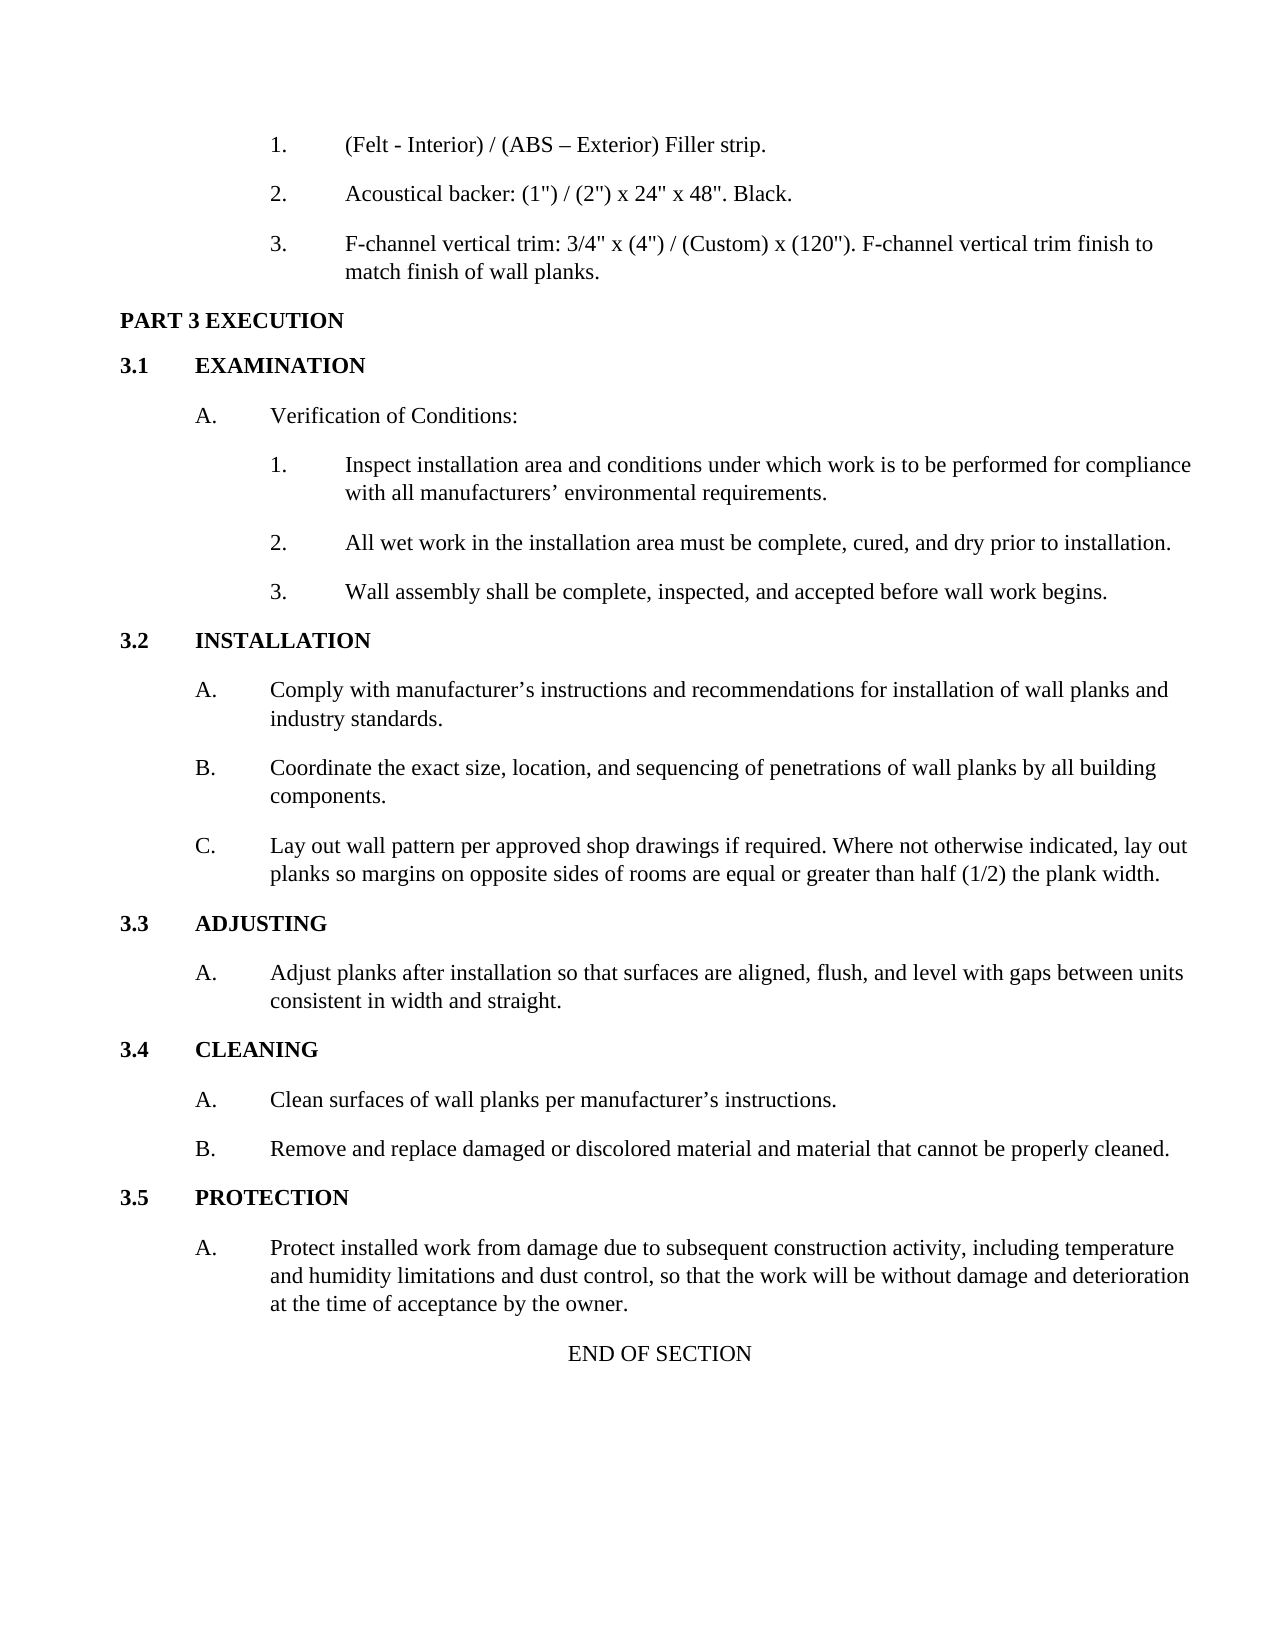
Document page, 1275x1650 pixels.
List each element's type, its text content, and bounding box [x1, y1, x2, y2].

list Lay out wall pattern per approved shop drawings if required. Where not otherwise indicated, lay out planks so margins on opposite sides of rooms are equal or greater than half (1/2) the plank width. [195, 832, 1200, 887]
list PROTECTION [120, 1184, 1200, 1211]
list EXAMINATION [120, 352, 1200, 379]
list INSTALLATION [120, 627, 1200, 653]
list Clean surfaces of wall planks per manufacturer’s instructions. [195, 1086, 1200, 1112]
list Adjust planks after installation so that surfaces are aligned, flush, and level with gaps between units consistent in width and straight. [195, 959, 1200, 1014]
list F-channel vertical trim: 3/4" x (4") / (Custom) x (120"). F-channel vertical trim finish to match finish of wall planks. [270, 229, 1200, 284]
list Wall assembly shall be complete, inspected, and accepted before wall work begins. [270, 578, 1200, 604]
list Protect installed work from damage due to subsequent construction activity, including temperature and humidity limitations and dust control, so that the work will be without damage and deterioration at the time of acceptance by the owner. [195, 1234, 1200, 1317]
list Inspect installation area and conditions under which work is to be performed for compliance with all manufacturers’ environmental requirements. [270, 451, 1200, 506]
list Acoustical backer: (1") / (2") x 24" x 48". Black. [270, 180, 1200, 207]
list Remove and replace damaged or discolored material and material that cannot be properly cleaned. [195, 1135, 1200, 1161]
list Comply with manufacturer’s instructions and recommendations for installation of wall planks and industry standards. [195, 676, 1200, 731]
text PART 3 EXECUTION [120, 307, 1200, 334]
list (Felt - Interior) / (ABS – Exterior) Filler strip. [270, 131, 1200, 157]
list CLEANING [120, 1037, 1200, 1063]
list All wet work in the installation area must be complete, cured, and dry prior to installation. [270, 529, 1200, 555]
text END OF SECTION [120, 1340, 1200, 1366]
list ADJUSTING [120, 909, 1200, 936]
list Coordinate the exact size, location, and sequencing of penetrations of wall planks by all building components. [195, 754, 1200, 809]
list Verification of Conditions: [195, 402, 1200, 428]
